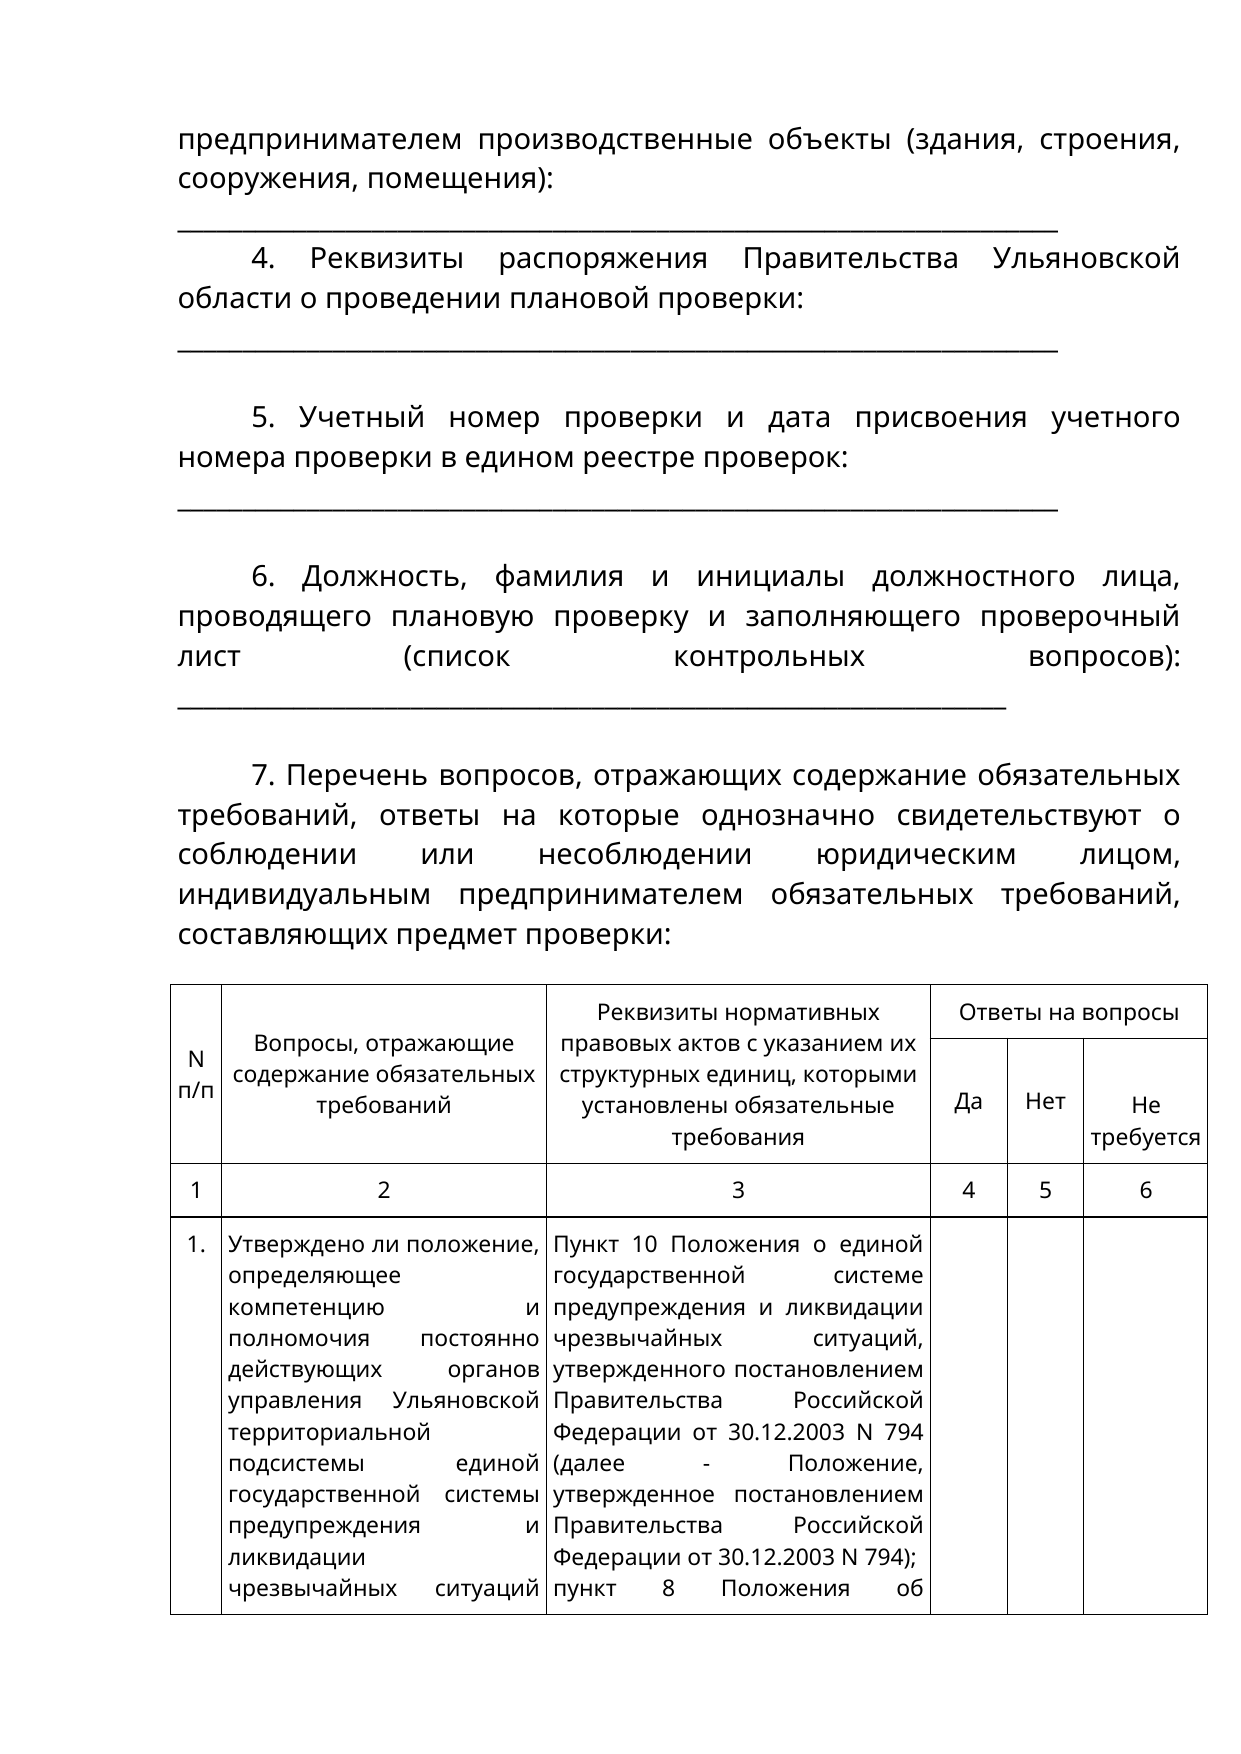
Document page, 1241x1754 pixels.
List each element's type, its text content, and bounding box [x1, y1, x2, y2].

text 4. Реквизиты распоряжения Правительства Ульяновской области о проведении плановой проверки: [177, 237, 1181, 317]
text 7. Перечень вопросов, отражающих содержание обязательных требований, ответы на которые однозначно свидетельствуют о соблюдении или несоблюдении юридическим лицом, индивидуальным предпринимателем обязательных требований, составляющих предмет проверки: [177, 754, 1181, 953]
table_cell Не требуется [1084, 1039, 1207, 1163]
table_header N п/п [171, 985, 221, 1163]
text ____________________________________________________________________ [177, 317, 1181, 357]
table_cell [547, 1218, 930, 1614]
table_cell [931, 1218, 1007, 1614]
table_cell Да [931, 1039, 1007, 1163]
text ____________________________________________________________________ [177, 198, 1181, 237]
table_cell Нет [1008, 1039, 1083, 1163]
table_cell 1. [171, 1218, 221, 1614]
table_cell 1 [171, 1164, 221, 1216]
table_cell [1084, 1218, 1207, 1614]
table_cell 6 [1084, 1164, 1207, 1216]
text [177, 118, 1181, 197]
table_cell 4 [931, 1164, 1007, 1216]
table_cell 3 [547, 1164, 930, 1216]
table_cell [222, 1218, 546, 1614]
table_header Реквизиты нормативных правовых актов с указанием их структурных единиц, которыми установлены обязательные требования [547, 985, 930, 1163]
text 6. Должность, фамилия и инициалы должностного лица, проводящего плановую проверку и заполняющего проверочный лист (список контрольных вопросов): ________________________________________________________________ [177, 556, 1181, 714]
table_cell [1008, 1218, 1083, 1614]
table_header Вопросы, отражающие содержание обязательных требований [222, 985, 546, 1163]
text 5. Учетный номер проверки и дата присвоения учетного номера проверки в едином реестре проверок: [177, 396, 1181, 476]
table_header Ответы на вопросы [931, 985, 1207, 1038]
text ____________________________________________________________________ [177, 476, 1181, 516]
table_cell 5 [1008, 1164, 1083, 1216]
table_cell 2 [222, 1164, 546, 1216]
